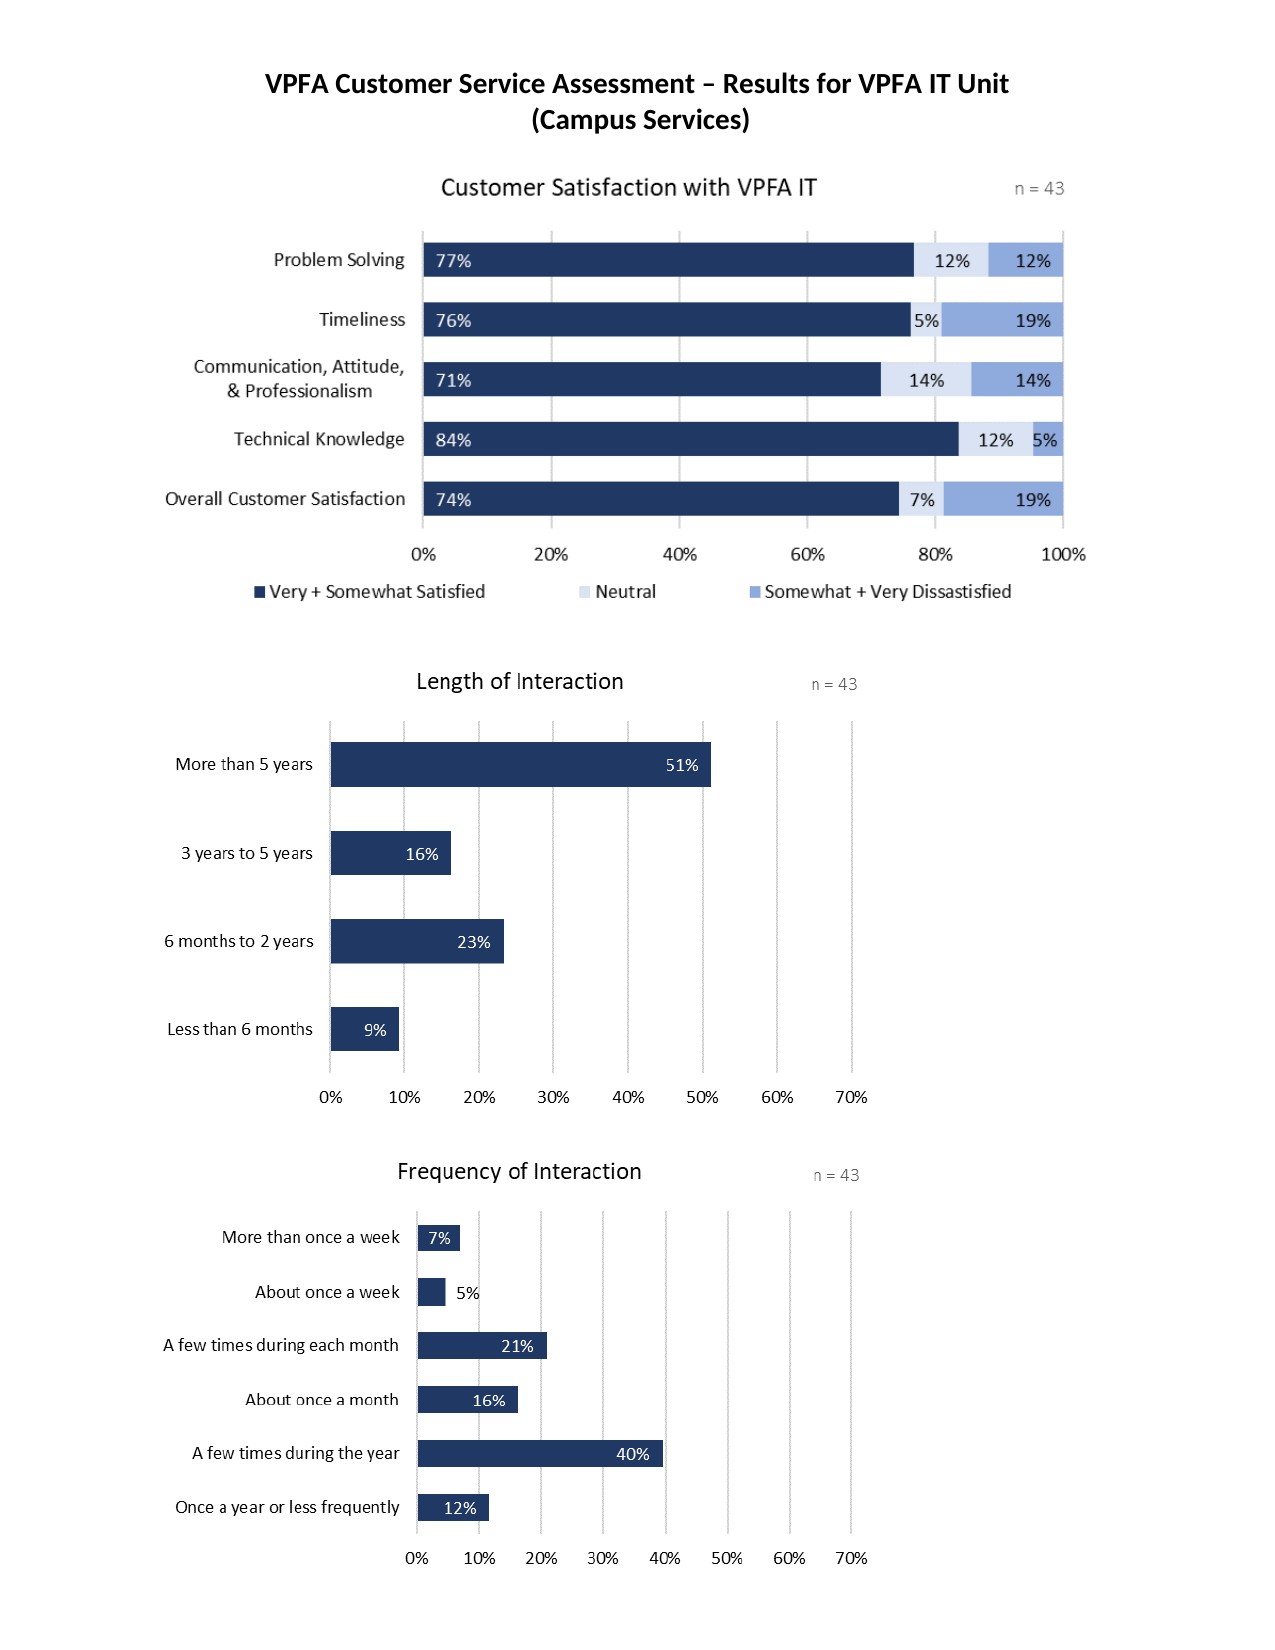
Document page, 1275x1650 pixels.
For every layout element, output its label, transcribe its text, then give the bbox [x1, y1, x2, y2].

text VPFA Customer Service Assessment – Results for VPFA IT Unit [75, 66, 1200, 101]
picture [150, 649, 890, 1121]
picture [150, 153, 1110, 631]
picture [150, 1139, 890, 1582]
text (Campus Services) [75, 101, 1200, 137]
